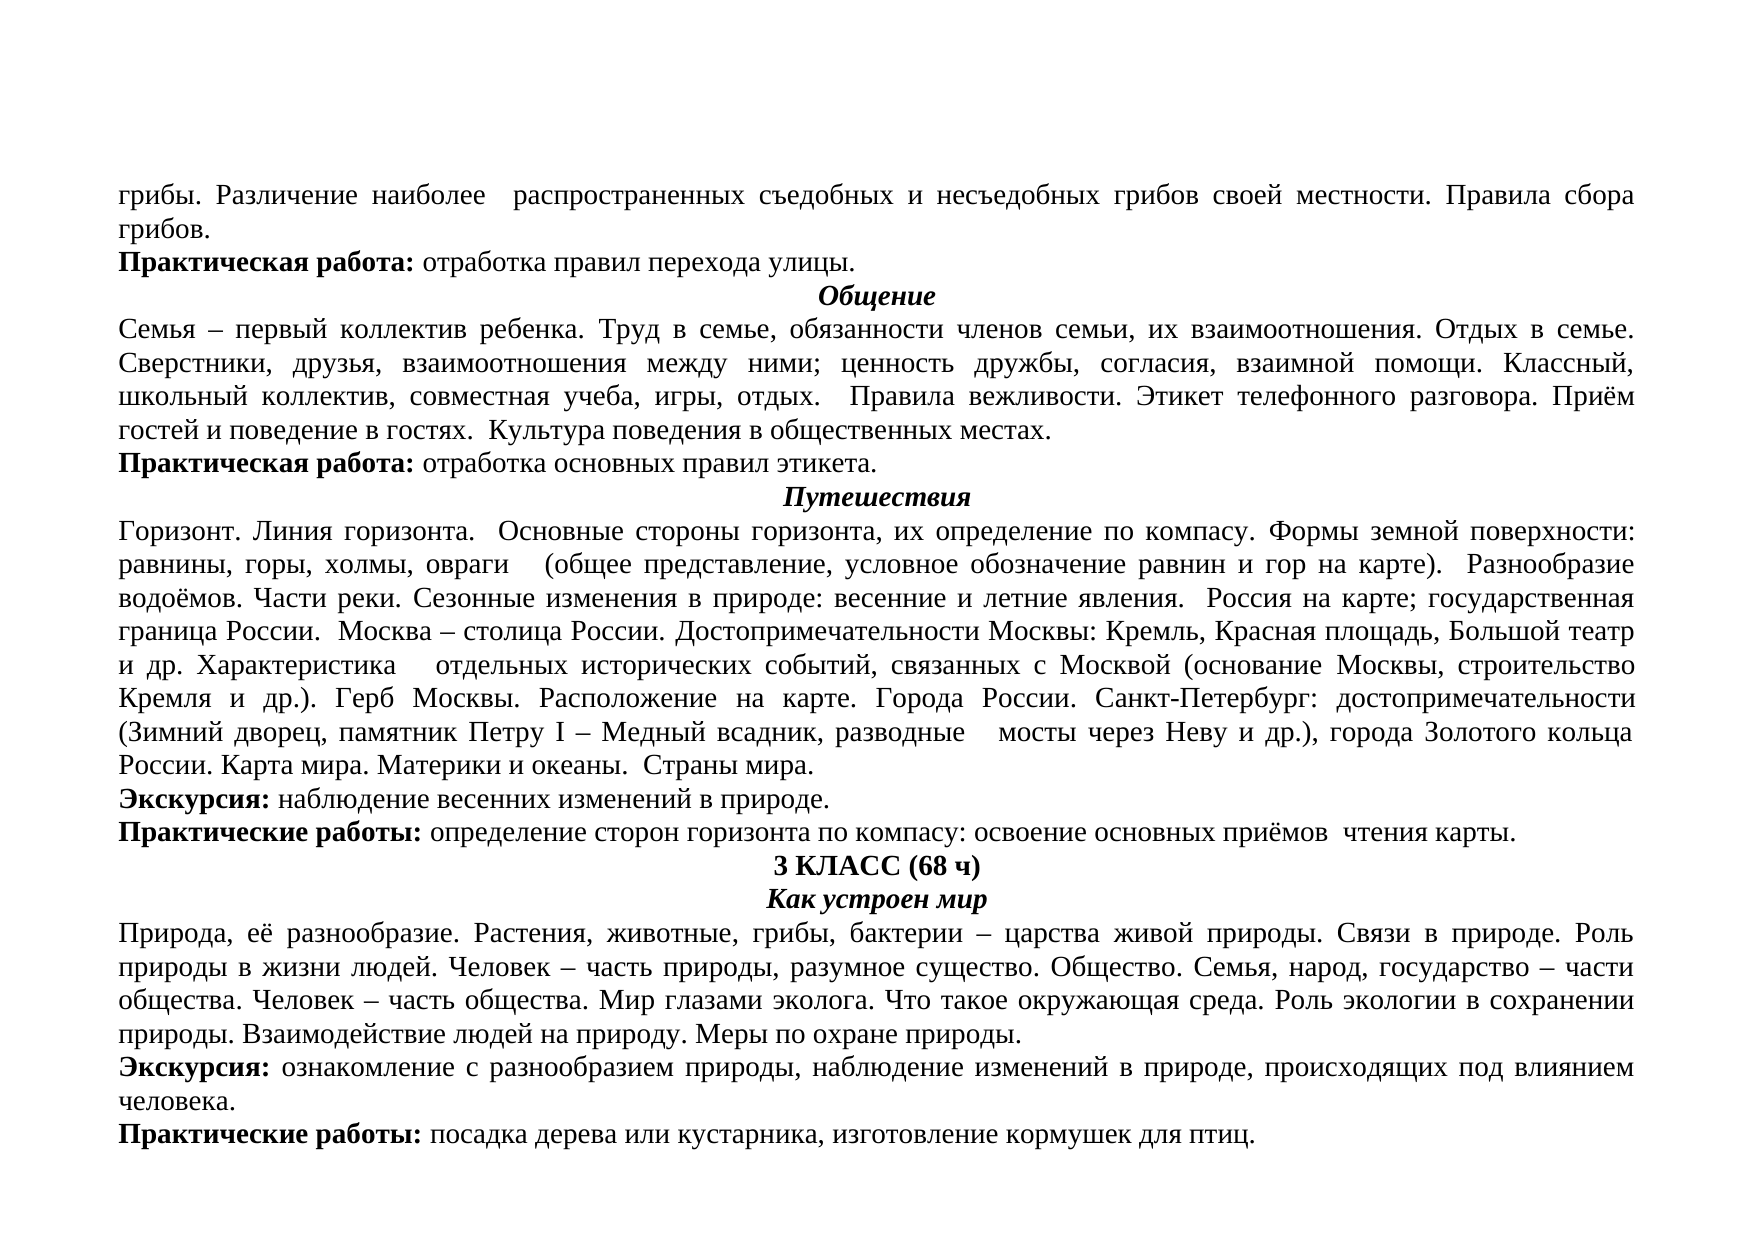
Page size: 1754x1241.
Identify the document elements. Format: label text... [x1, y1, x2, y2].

text Экскурсия: ознакомление с разнообразием природы, наблюдение изменений в природе, происходящих под влиянием человека. [118, 1049, 1636, 1116]
text Семья – первый коллектив ребенка. Труд в семье, обязанности членов семьи, их взаимоотношения. Отдых в семье. Сверстники, друзья, взаимоотношения между ними; ценность дружбы, согласия, взаимной помощи. Классный, школьный коллектив, совместная учеба, игры, отдых. Правила вежливости. Этикет телефонного разговора. Приём гостей и поведение в гостях. Культура поведения в общественных местах. [118, 311, 1636, 446]
text Практическая работа: отработка правил перехода улицы. [118, 244, 1636, 278]
text Практическая работа: отработка основных правил этикета. [118, 446, 1636, 479]
text Общение [118, 278, 1636, 311]
text Практические работы: посадка дерева или кустарника, изготовление кормушек для птиц. [118, 1116, 1636, 1150]
text Путешествия [118, 479, 1636, 513]
text Природа, её разнообразие. Растения, животные, грибы, бактерии – царства живой природы. Связи в природе. Роль природы в жизни людей. Человек – часть природы, разумное существо. Общество. Семья, народ, государство – части общества. Человек – часть общества. Мир глазами эколога. Что такое окружающая среда. Роль экологии в сохранении природы. Взаимодействие людей на природу. Меры по охране природы. [118, 915, 1636, 1049]
text Как устроен мир [118, 882, 1636, 915]
text Экскурсия: наблюдение весенних изменений в природе. [118, 781, 1636, 814]
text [118, 177, 1636, 244]
text Практические работы: определение сторон горизонта по компасу: освоение основных приёмов чтения карты. [118, 814, 1636, 848]
text Горизонт. Линия горизонта. Основные стороны горизонта, их определение по компасу. Формы земной поверхности: равнины, горы, холмы, овраги (общее представление, условное обозначение равнин и гор на карте). Разнообразие водоёмов. Части реки. Сезонные изменения в природе: весенние и летние явления. Россия на карте; государственная граница России. Москва – столица России. Достопримечательности Москвы: Кремль, Красная площадь, Большой театр и др. Характеристика отдельных исторических событий, связанных с Москвой (основание Москвы, строительство Кремля и др.). Герб Москвы. Расположение на карте. Города России. Санкт-Петербург: достопримечательности (Зимний дворец, памятник Петру I – Медный всадник, разводные мосты через Неву и др.), города Золотого кольца России. Карта мира. Материки и океаны. Страны мира. [118, 513, 1636, 781]
text 3 КЛАСС (68 ч) [118, 848, 1636, 882]
